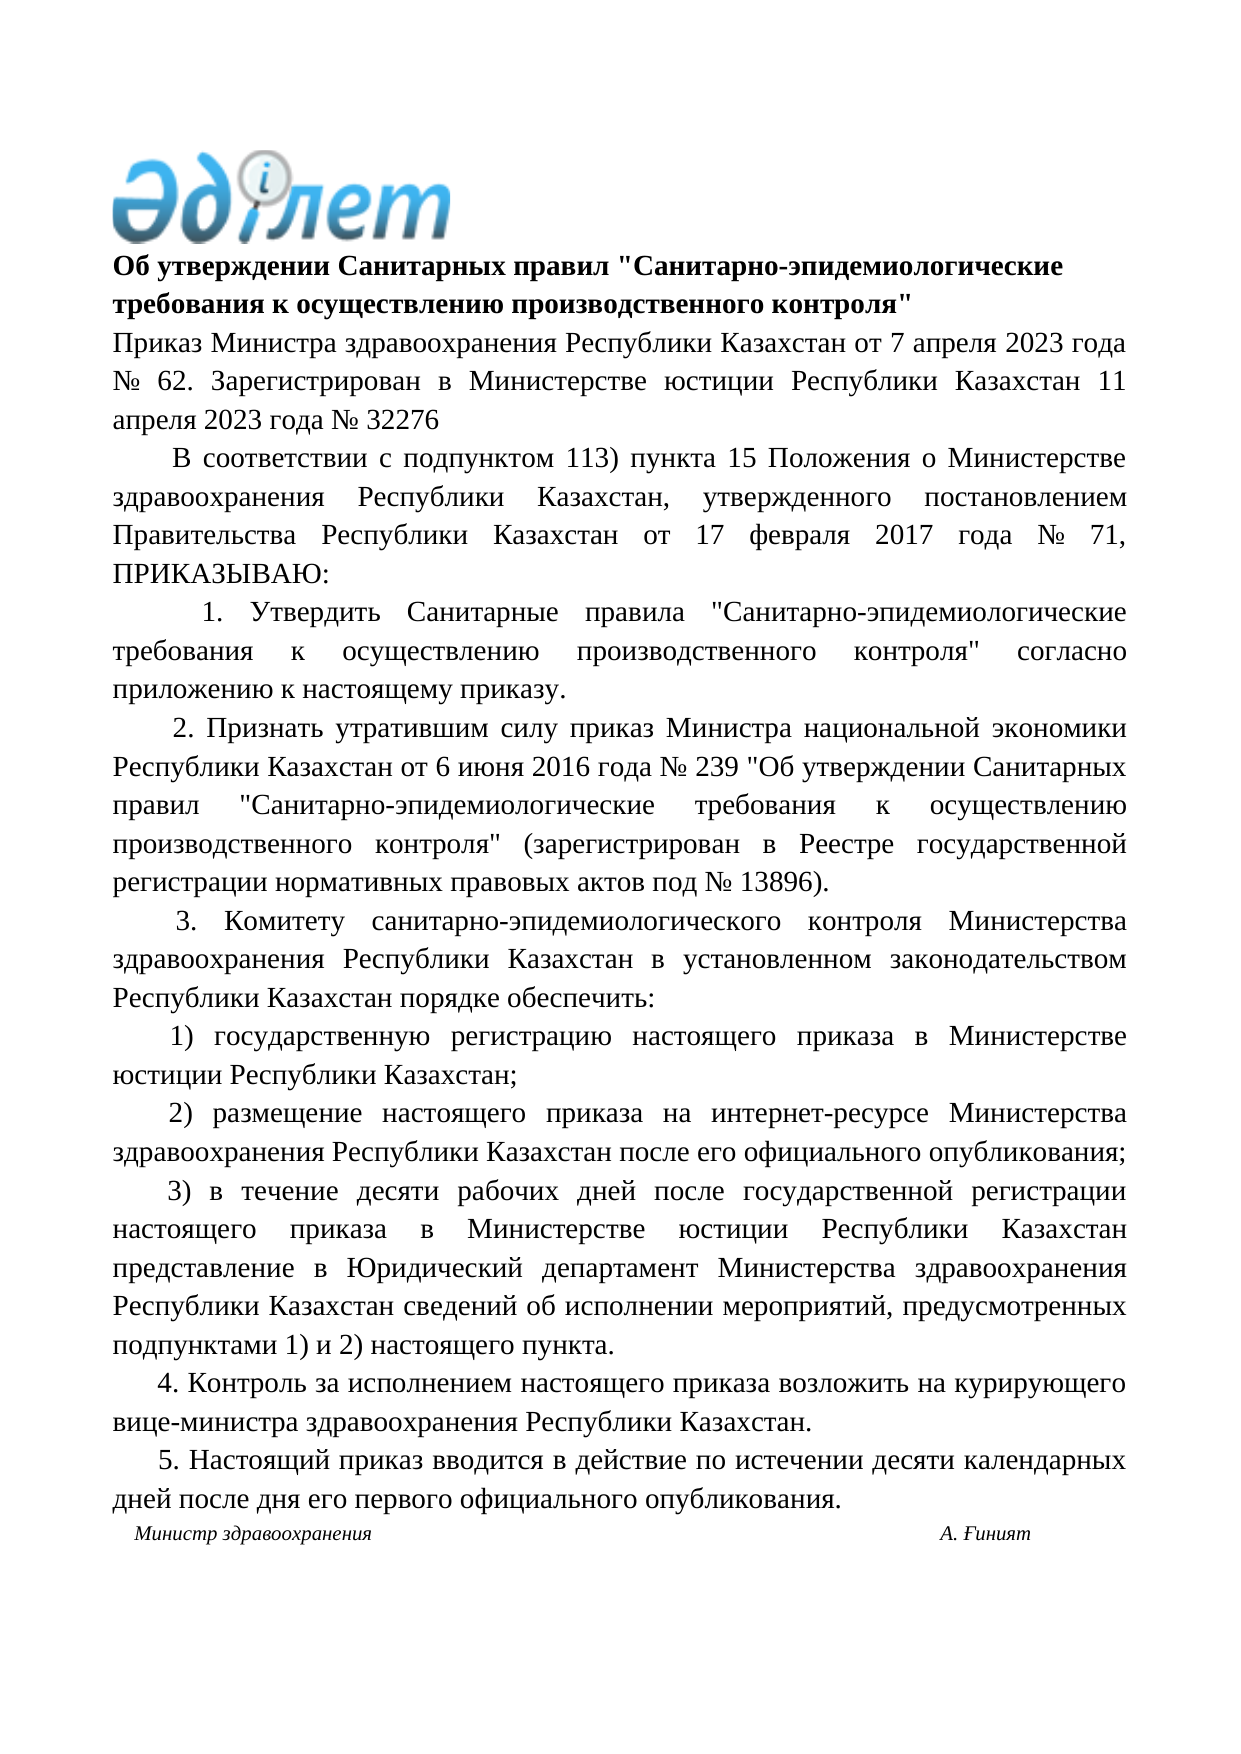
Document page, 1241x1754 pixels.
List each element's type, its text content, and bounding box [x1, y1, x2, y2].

text Об утверждении Санитарных правил "Санитарно-эпидемиологические требования к осуществлению производственного контроля" [112, 248, 1128, 320]
text 5. Настоящий приказ вводится в действие по истечении десяти календарных дней после дня его первого официального опубликования. [112, 1442, 1128, 1514]
text 3. Комитету санитарно-эпидемиологического контроля Министерства здравоохранения Республики Казахстан в установленном законодательством Республики Казахстан порядке обеспечить: [112, 903, 1128, 1013]
text 1) государственную регистрацию настоящего приказа в Министерстве юстиции Республики Казахстан; [112, 1018, 1128, 1091]
text 2. Признать утратившим силу приказ Министра национальной экономики Республики Казахстан от 6 июня 2016 года № 239 "Об утверждении Санитарных правил "Санитарно-эпидемиологические требования к осуществлению производственного контроля" (зарегистрирован в Реестре государственной регистрации нормативных правовых актов под № 13896). [112, 710, 1128, 898]
text Приказ Министра здравоохранения Республики Казахстан от 7 апреля 2023 года № 62. Зарегистрирован в Министерстве юстиции Республики Казахстан 11 апреля 2023 года № 32276 [112, 325, 1128, 435]
text 4. Контроль за исполнением настоящего приказа возложить на курирующего вице-министра здравоохранения Республики Казахстан. [112, 1365, 1128, 1437]
text 1. Утвердить Санитарные правила "Санитарно-эпидемиологические требования к осуществлению производственного контроля" согласно приложению к настоящему приказу. [112, 594, 1128, 705]
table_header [101, 1520, 939, 1582]
text 2) размещение настоящего приказа на интернет-ресурсе Министерства здравоохранения Республики Казахстан после его официального опубликования; [112, 1096, 1128, 1168]
text 3) в течение десяти рабочих дней после государственной регистрации настоящего приказа в Министерстве юстиции Республики Казахстан представление в Юридический департамент Министерства здравоохранения Республики Казахстан сведений об исполнении мероприятий, предусмотренных подпунктами 1) и 2) настоящего пункта. [112, 1173, 1128, 1360]
table_header А. Ғиният [939, 1520, 1240, 1582]
picture [112, 150, 451, 244]
text В соответствии с подпунктом 113) пункта 15 Положения о Министерстве здравоохранения Республики Казахстан, утвержденного постановлением Правительства Республики Казахстан от 17 февраля 2017 года № 71, ПРИКАЗЫВАЮ: [112, 440, 1128, 589]
